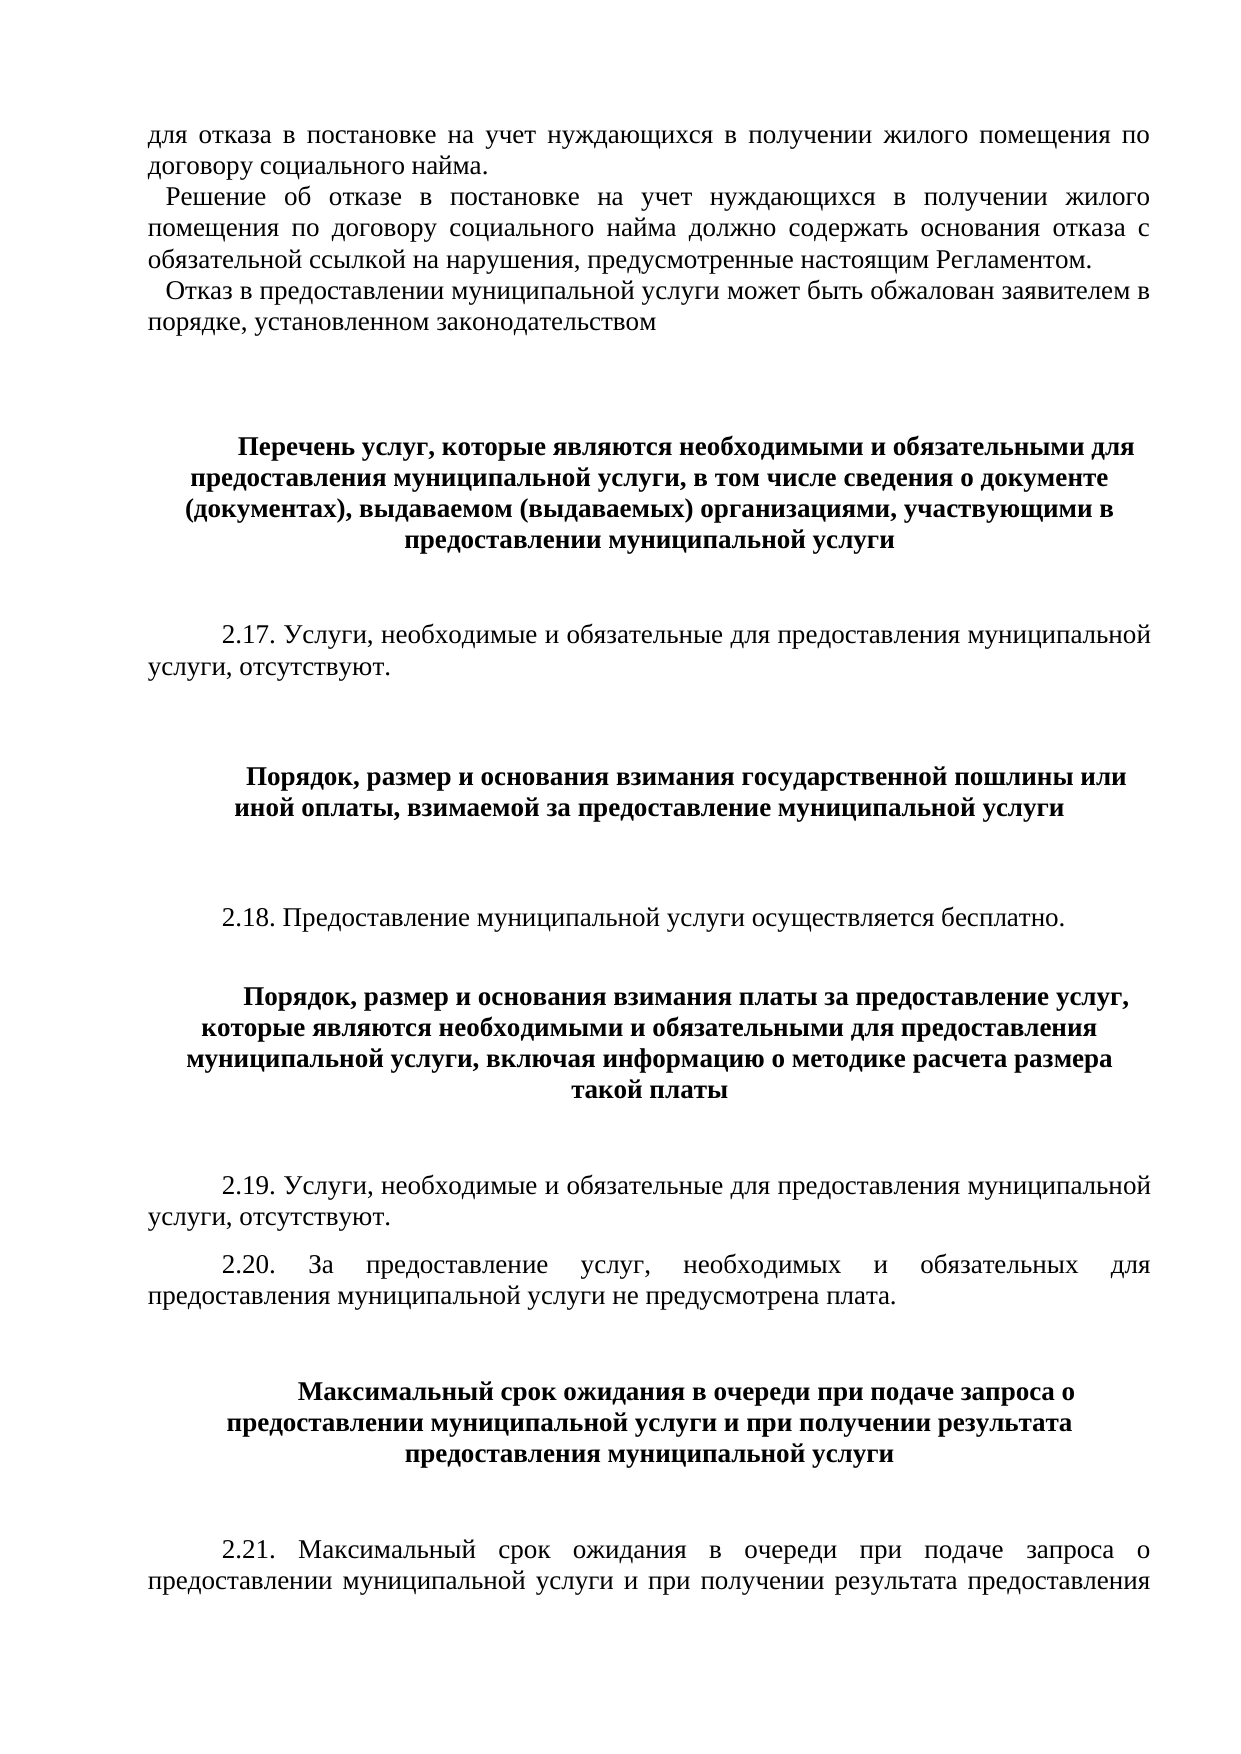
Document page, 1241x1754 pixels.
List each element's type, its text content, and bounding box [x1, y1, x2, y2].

text 2.18. Предоставление муниципальной услуги осуществляется бесплатно. [148, 901, 1152, 932]
text 2.19. Услуги, необходимые и обязательные для предоставления муниципальной услуги, отсутствуют. [148, 1169, 1152, 1231]
text Порядок, размер и основания взимания государственной пошлины или иной оплаты, взимаемой за предоставление муниципальной услуги [148, 760, 1152, 822]
text Порядок, размер и основания взимания платы за предоставление услуг, которые являются необходимыми и обязательными для предоставления муниципальной услуги, включая информацию о методике расчета размера такой платы [148, 980, 1152, 1105]
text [148, 118, 1152, 180]
text Перечень услуг, которые являются необходимыми и обязательными для предоставления муниципальной услуги, в том числе сведения о документе (документах), выдаваемом (выдаваемых) организациями, участвующими в предоставлении муниципальной услуги [148, 429, 1152, 554]
text Максимальный срок ожидания в очереди при подаче запроса о предоставлении муниципальной услуги и при получении результата предоставления муниципальной услуги [148, 1375, 1152, 1468]
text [148, 1533, 1152, 1595]
text Отказ в предоставлении муниципальной услуги может быть обжалован заявителем в порядке, установленном законодательством [148, 274, 1152, 336]
text 2.17. Услуги, необходимые и обязательные для предоставления муниципальной услуги, отсутствуют. [148, 619, 1152, 681]
text 2.20. За предоставление услуг, необходимых и обязательных для предоставления муниципальной услуги не предусмотрена плата. [148, 1248, 1152, 1310]
text Решение об отказе в постановке на учет нуждающихся в получении жилого помещения по договору социального найма должно содержать основания отказа с обязательной ссылкой на нарушения, предусмотренные настоящим Регламентом. [148, 180, 1152, 274]
